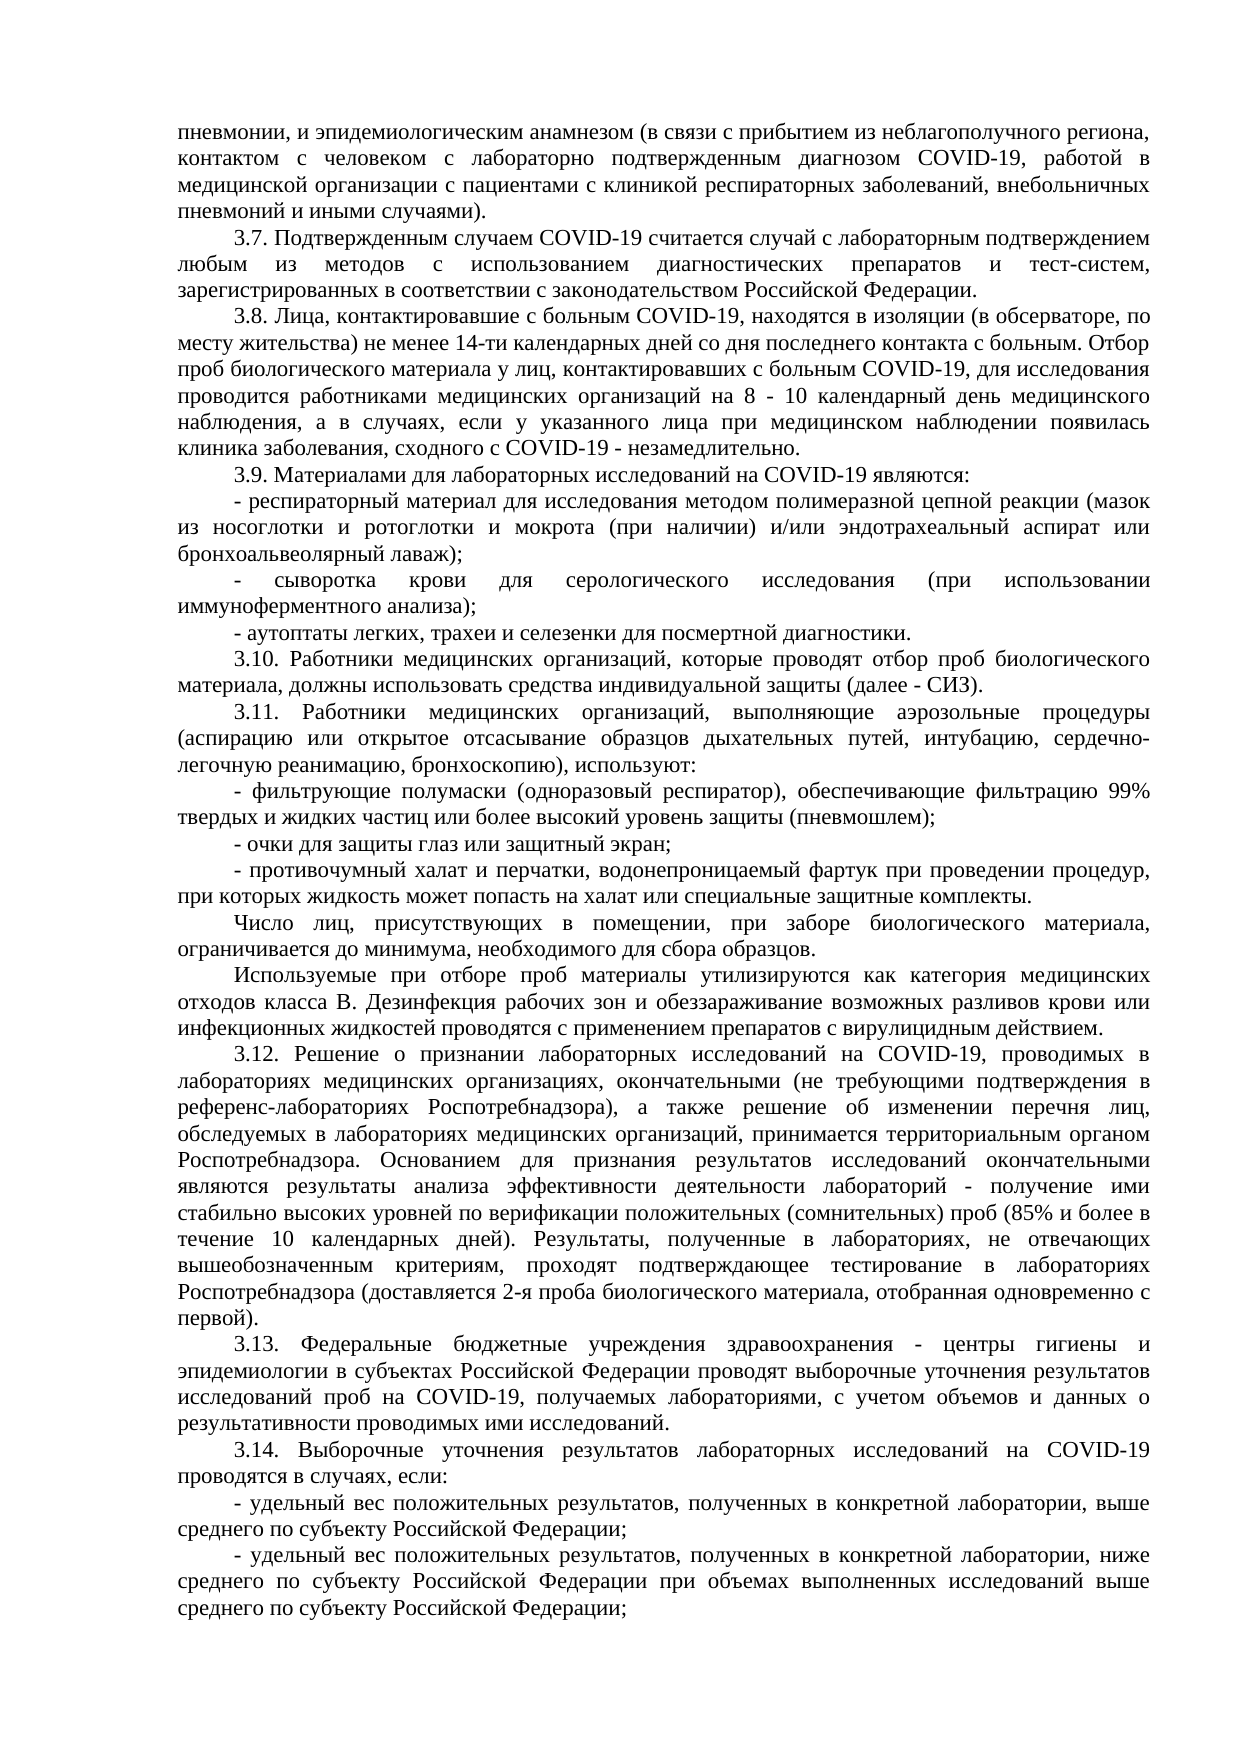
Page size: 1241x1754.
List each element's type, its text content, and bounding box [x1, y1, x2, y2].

text - сыворотка крови для серологического исследования (при использовании иммуноферментного анализа); [177, 566, 1152, 619]
text - респираторный материал для исследования методом полимеразной цепной реакции (мазок из носоглотки и ротоглотки и мокрота (при наличии) и/или эндотрахеальный аспират или бронхоальвеолярный лаваж); [177, 487, 1152, 566]
text - противочумный халат и перчатки, водонепроницаемый фартук при проведении процедур, при которых жидкость может попасть на халат или специальные защитные комплекты. [177, 856, 1152, 909]
text Число лиц, присутствующих в помещении, при заборе биологического материала, ограничивается до минимума, необходимого для сбора образцов. [177, 909, 1152, 961]
text - аутоптаты легких, трахеи и селезенки для посмертной диагностики. [177, 619, 1152, 645]
text 3.14. Выборочные уточнения результатов лабораторных исследований на COVID-19 проводятся в случаях, если: [177, 1436, 1152, 1488]
text - удельный вес положительных результатов, полученных в конкретной лаборатории, ниже среднего по субъекту Российской Федерации при объемах выполненных исследований выше среднего по субъекту Российской Федерации; [177, 1541, 1152, 1620]
text 3.11. Работники медицинских организаций, выполняющие аэрозольные процедуры (аспирацию или открытое отсасывание образцов дыхательных путей, интубацию, сердечно-легочную реанимацию, бронхоскопию), используют: [177, 698, 1152, 777]
text 3.12. Решение о признании лабораторных исследований на COVID-19, проводимых в лабораториях медицинских организациях, окончательными (не требующими подтверждения в референс-лабораториях Роспотребнадзора), а также решение об изменении перечня лиц, обследуемых в лабораториях медицинских организаций, принимается территориальным органом Роспотребнадзора. Основанием для признания результатов исследований окончательными являются результаты анализа эффективности деятельности лабораторий - получение ими стабильно высоких уровней по верификации положительных (сомнительных) проб (85% и более в течение 10 календарных дней). Результаты, полученные в лабораториях, не отвечающих вышеобозначенным критериям, проходят подтверждающее тестирование в лабораториях Роспотребнадзора (доставляется 2-я проба биологического материала, отобранная одновременно с первой). [177, 1041, 1152, 1330]
text - фильтрующие полумаски (одноразовый респиратор), обеспечивающие фильтрацию 99% твердых и жидких частиц или более высокий уровень защиты (пневмошлем); [177, 777, 1152, 830]
text 3.7. Подтвержденным случаем COVID-19 считается случай с лабораторным подтверждением любым из методов с использованием диагностических препаратов и тест-систем, зарегистрированных в соответствии с законодательством Российской Федерации. [177, 223, 1152, 303]
text 3.8. Лица, контактировавшие с больным COVID-19, находятся в изоляции (в обсерваторе, по месту жительства) не менее 14-ти календарных дней со дня последнего контакта с больным. Отбор проб биологического материала у лиц, контактировавших с больным COVID-19, для исследования проводится работниками медицинских организаций на 8 - 10 календарный день медицинского наблюдения, а в случаях, если у указанного лица при медицинском наблюдении появилась клиника заболевания, сходного с COVID-19 - незамедлительно. [177, 303, 1152, 461]
text 3.9. Материалами для лабораторных исследований на COVID-19 являются: [177, 461, 1152, 487]
text 3.13. Федеральные бюджетные учреждения здравоохранения - центры гигиены и эпидемиологии в субъектах Российской Федерации проводят выборочные уточнения результатов исследований проб на COVID-19, получаемых лабораториями, с учетом объемов и данных о результативности проводимых ими исследований. [177, 1330, 1152, 1436]
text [177, 118, 1152, 223]
text Используемые при отборе проб материалы утилизируются как категория медицинских отходов класса В. Дезинфекция рабочих зон и обеззараживание возможных разливов крови или инфекционных жидкостей проводятся с применением препаратов с вирулицидным действием. [177, 961, 1152, 1041]
text 3.10. Работники медицинских организаций, которые проводят отбор проб биологического материала, должны использовать средства индивидуальной защиты (далее - СИЗ). [177, 645, 1152, 698]
text - очки для защиты глаз или защитный экран; [177, 830, 1152, 856]
text - удельный вес положительных результатов, полученных в конкретной лаборатории, выше среднего по субъекту Российской Федерации; [177, 1488, 1152, 1541]
